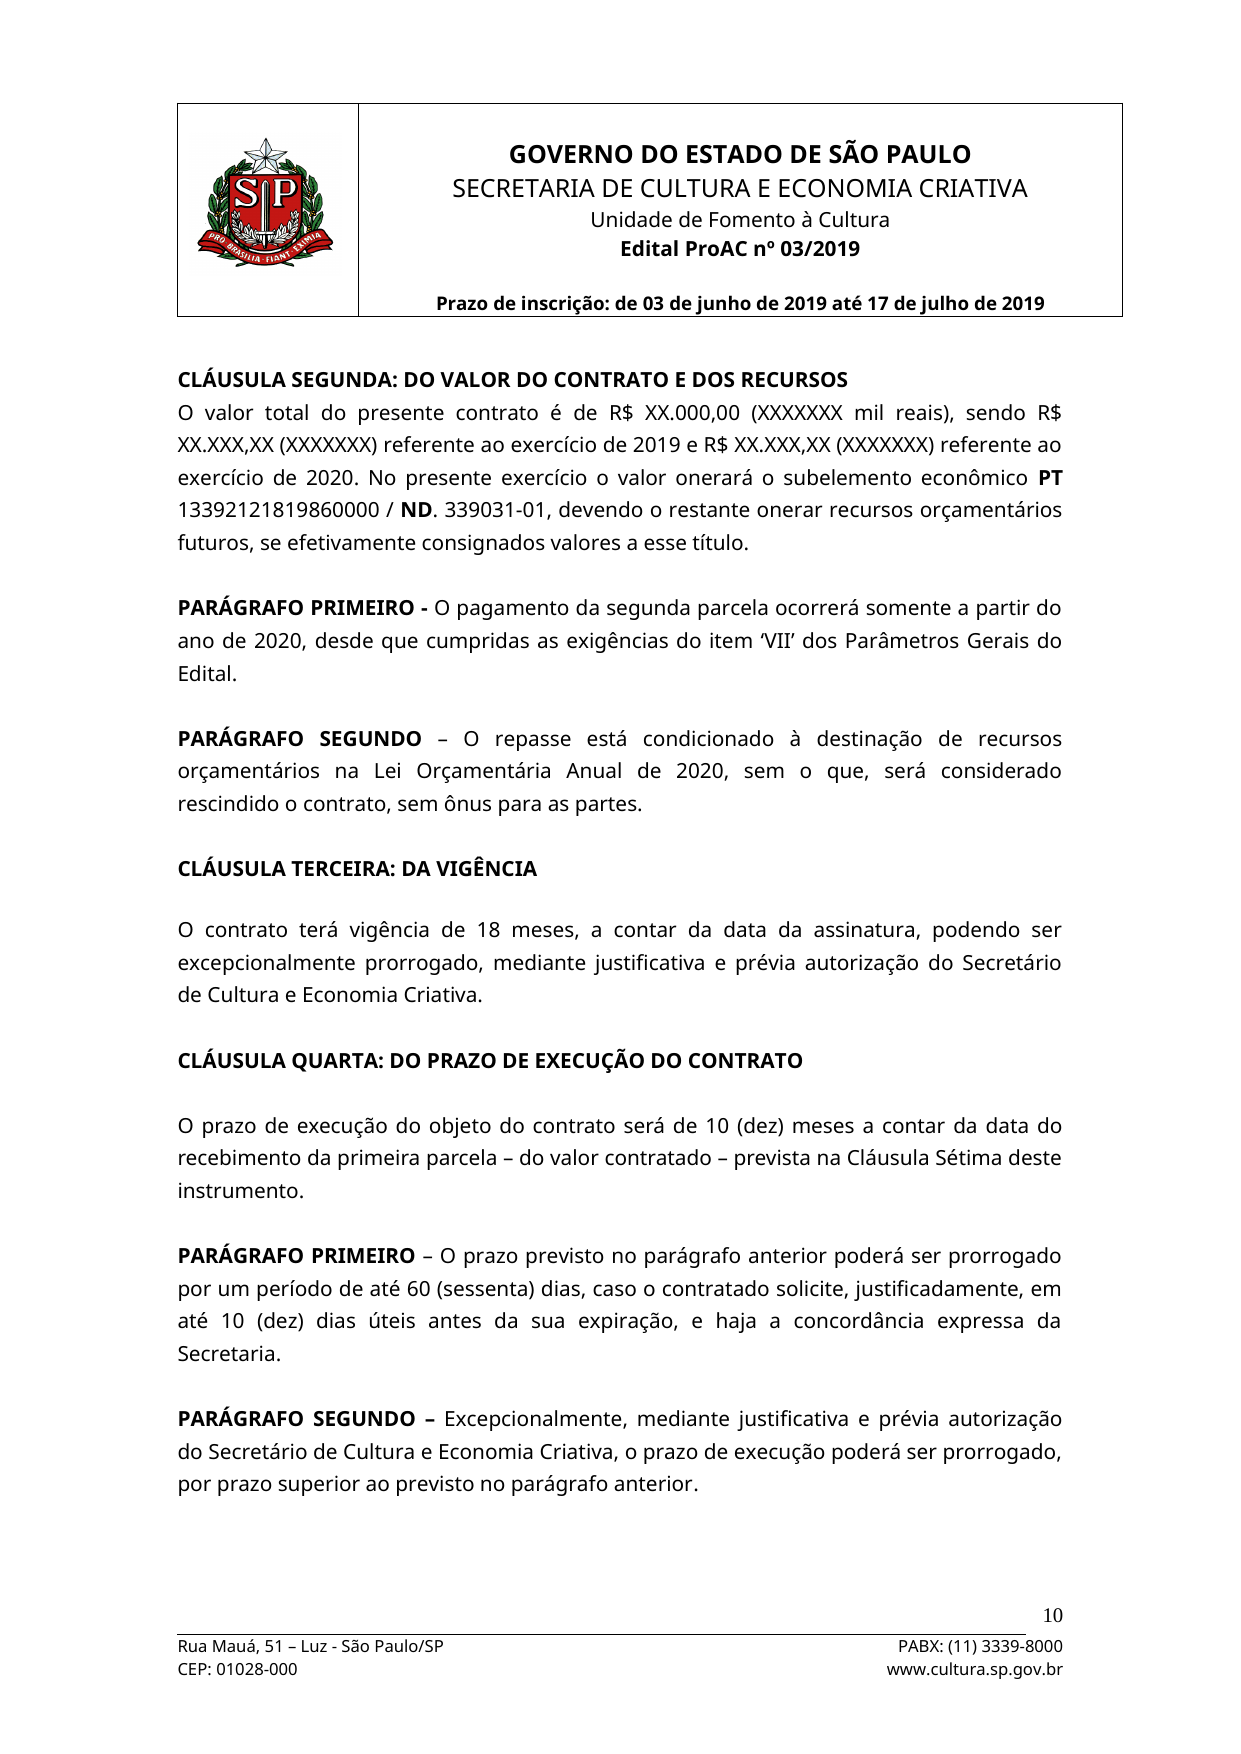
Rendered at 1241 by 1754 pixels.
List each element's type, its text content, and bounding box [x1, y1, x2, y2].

subtitle CLÁUSULA TERCEIRA: DA VIGÊNCIA [177, 854, 1063, 883]
text O contrato terá vigência de 18 meses, a contar da data da assinatura, podendo ser excepcionalmente prorrogado, mediante justificativa e prévia autorização do Secretário de Cultura e Economia Criativa. [177, 915, 1063, 1009]
text CLÁUSULA SEGUNDA: DO VALOR DO CONTRATO E DOS RECURSOS [177, 365, 1063, 394]
text PARÁGRAFO SEGUNDO – Excepcionalmente, mediante justificativa e prévia autorização do Secretário de Cultura e Economia Criativa, o prazo de execução poderá ser prorrogado, por prazo superior ao previsto no parágrafo anterior. [177, 1404, 1063, 1498]
text CLÁUSULA QUARTA: DO PRAZO DE EXECUÇÃO DO CONTRATO [177, 1046, 1063, 1074]
subtitle O prazo de execução do objeto do contrato será de 10 (dez) meses a contar da data do recebimento da primeira parcela – do valor contratado – prevista na Cláusula Sétima deste instrumento. [177, 1111, 1063, 1204]
picture [188, 132, 343, 276]
text PARÁGRAFO PRIMEIRO - O pagamento da segunda parcela ocorrerá somente a partir do ano de 2020, desde que cumpridas as exigências do item ‘VII’ dos Parâmetros Gerais do Edital. [177, 593, 1063, 687]
text O valor total do presente contrato é de R$ XX.000,00 (XXXXXXX mil reais), sendo R$ XX.XXX,XX (XXXXXXX) referente ao exercício de 2019 e R$ XX.XXX,XX (XXXXXXX) referente ao exercício de 2020. No presente exercício o valor onerará o subelemento econômico PT 13392121819860000 / ND. 339031-01, devendo o restante onerar recursos orçamentários futuros, se efetivamente consignados valores a esse título. [177, 398, 1063, 557]
text PARÁGRAFO PRIMEIRO – O prazo previsto no parágrafo anterior poderá ser prorrogado por um período de até 60 (sessenta) dias, caso o contratado solicite, justificadamente, em até 10 (dez) dias úteis antes da sua expiração, e haja a concordância expressa da Secretaria. [177, 1241, 1063, 1368]
text PARÁGRAFO SEGUNDO – O repasse está condicionado à destinação de recursos orçamentários na Lei Orçamentária Anual de 2020, sem o que, será considerado rescindido o contrato, sem ônus para as partes. [177, 724, 1063, 817]
